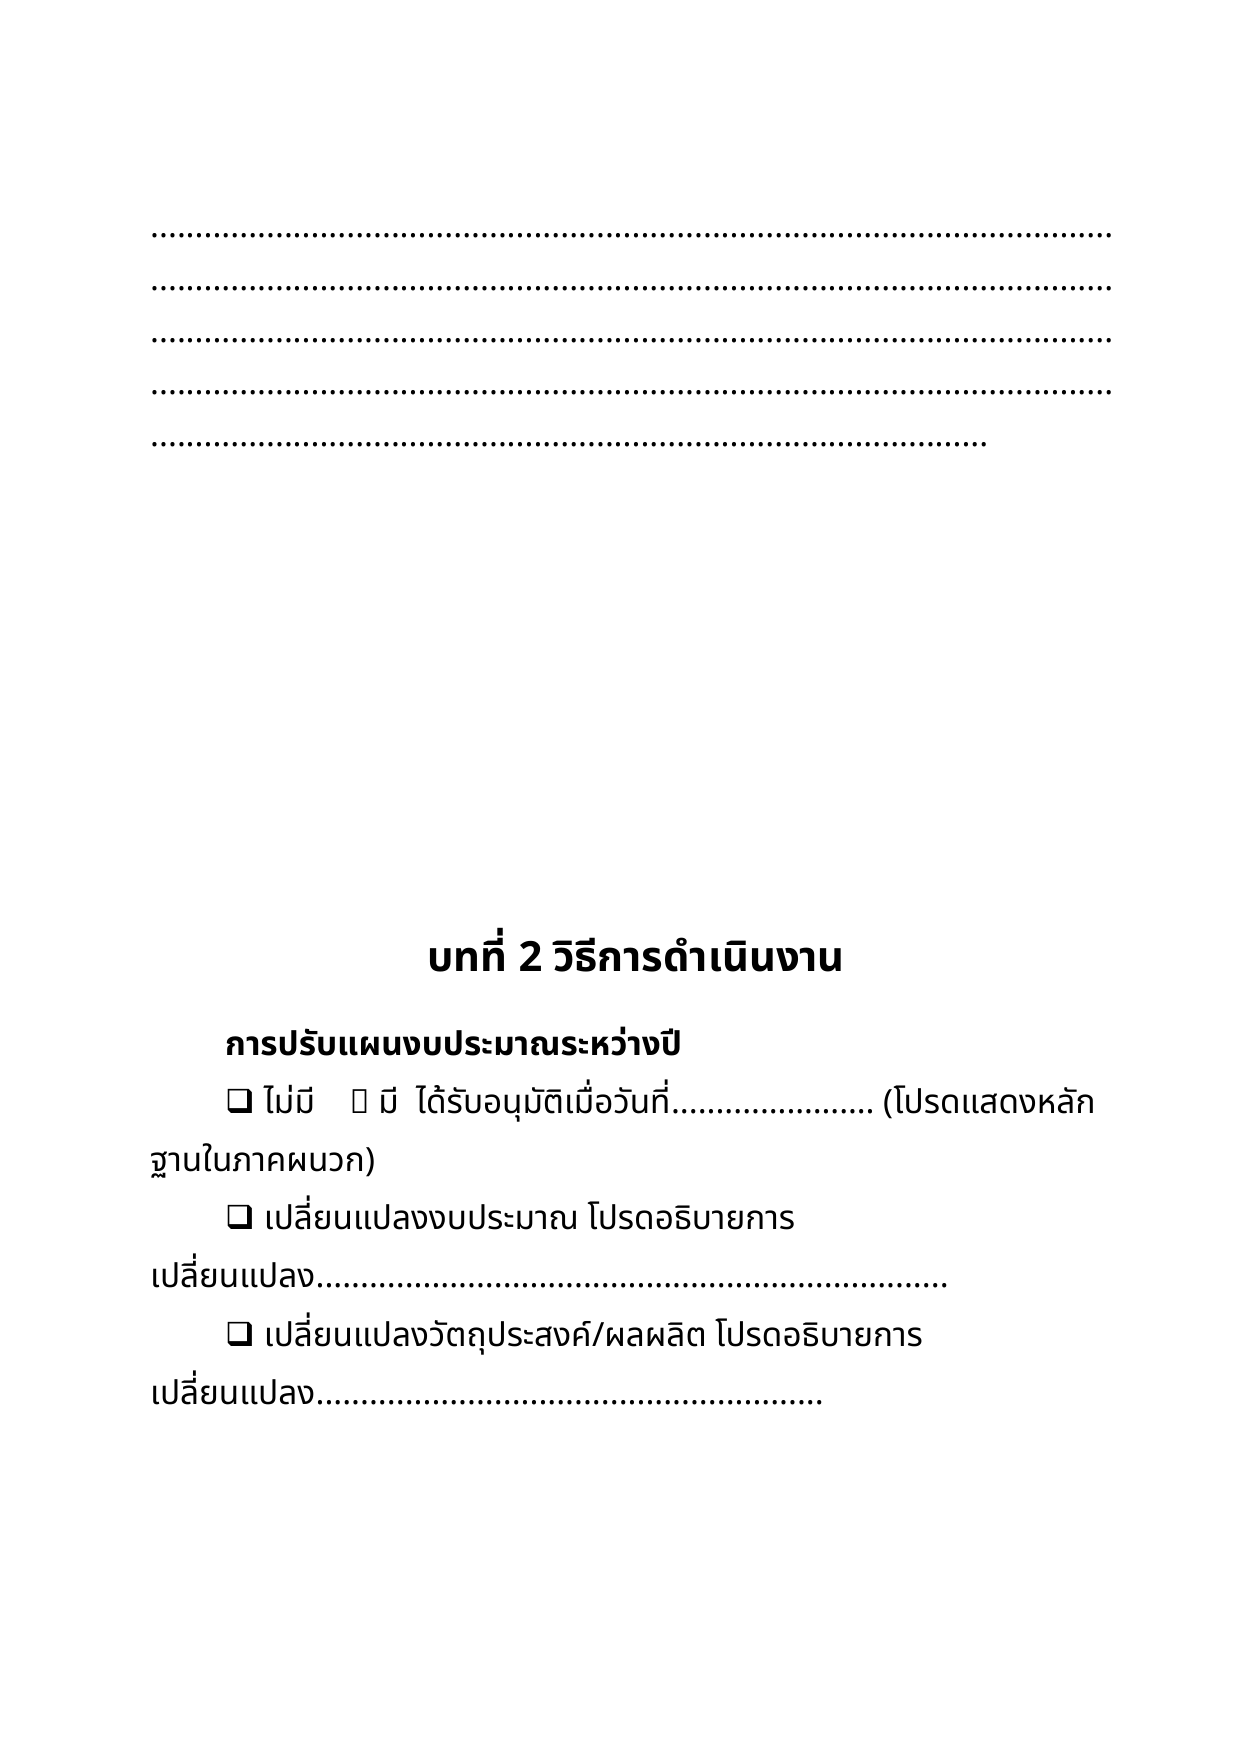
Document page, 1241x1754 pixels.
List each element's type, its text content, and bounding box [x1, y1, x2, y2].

text เปลี่ยนแปลงวัตถุประสงค์/ผลผลิต โปรดอธิบายการเปลี่ยนแปลง......................................................... [150, 1310, 1122, 1419]
text บทที่ 2 วิธีการดำเนินงาน [150, 927, 1122, 990]
text เปลี่ยนแปลงงบประมาณ โปรดอธิบายการเปลี่ยนแปลง....................................................................... [150, 1194, 1122, 1303]
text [150, 150, 1122, 456]
text ไม่มี มี ได้รับอนุมัติเมื่อวันที่..........…………. (โปรดแสดงหลักฐานในภาคผนวก) [150, 1078, 1122, 1187]
text การปรับแผนงบประมาณระหว่างปี [150, 1020, 1122, 1071]
